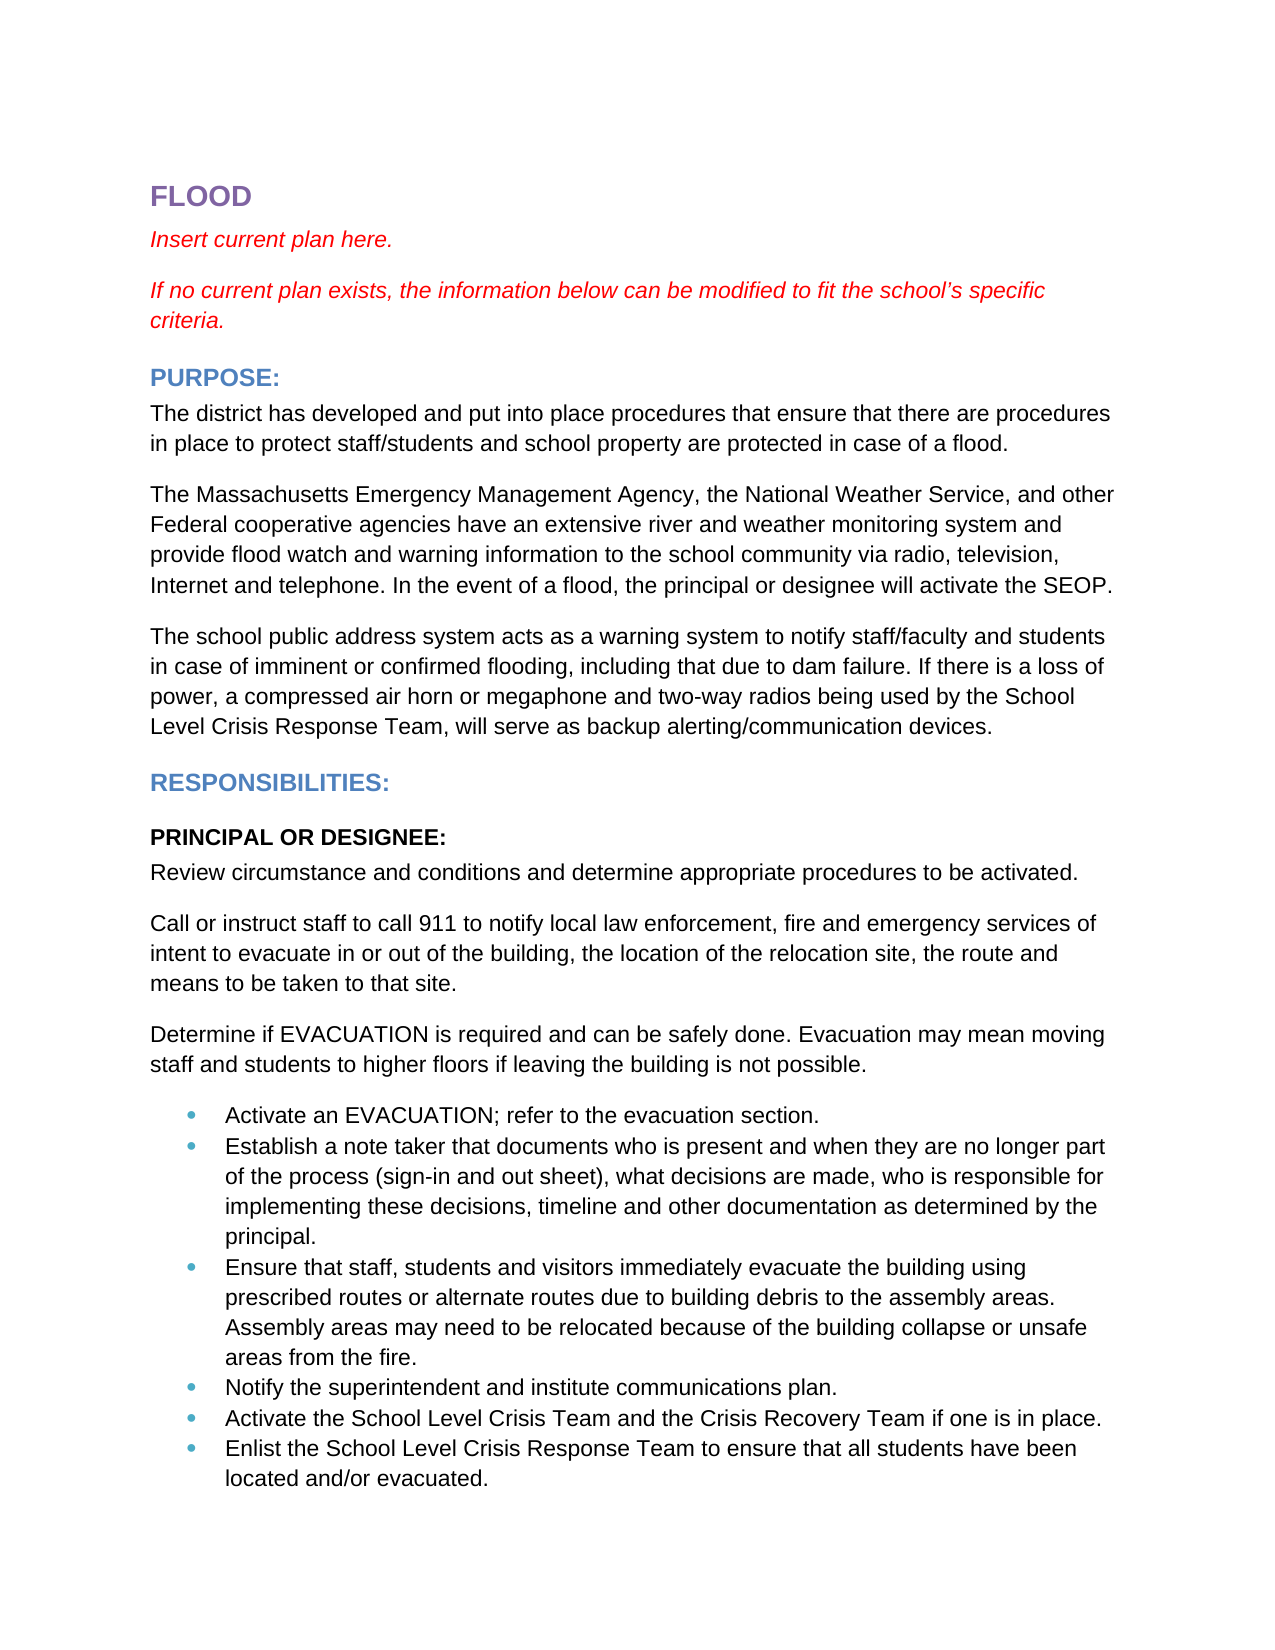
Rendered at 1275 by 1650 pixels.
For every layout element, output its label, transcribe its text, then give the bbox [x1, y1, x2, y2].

subtitle PRINCIPAL OR DESIGNEE: [150, 824, 1125, 851]
list Enlist the School Level Crisis Response Team to ensure that all students have been located and/or evacuated. [187, 1435, 1125, 1491]
subtitle RESPONSIBILITIES: [150, 768, 1125, 797]
text Review circumstance and conditions and determine appropriate procedures to be activated. [150, 859, 1125, 885]
list Activate the School Level Crisis Team and the Crisis Recovery Team if one is in place. [187, 1404, 1125, 1431]
text Call or instruct staff to call 911 to notify local law enforcement, fire and emergency services of intent to evacuate in or out of the building, the location of the relocation site, the route and means to be taken to that site. [150, 910, 1125, 997]
text Insert current plan here. [150, 226, 1125, 252]
text The school public address system acts as a warning system to notify staff/faculty and students in case of imminent or confirmed flooding, including that due to dam failure. If there is a loss of power, a compressed air horn or megaphone and two-way radios being used by the School Level Crisis Response Team, will serve as backup alerting/communication devices. [150, 623, 1125, 739]
list Activate an EVACUATION; refer to the evacuation section. [187, 1102, 1125, 1129]
list Notify the superintendent and institute communications plan. [187, 1374, 1125, 1401]
subtitle FLOOD [150, 179, 1125, 213]
text The district has developed and put into place procedures that ensure that there are procedures in place to protect staff/students and school property are protected in case of a flood. [150, 400, 1125, 456]
text Determine if EVACUATION is required and can be safely done. Evacuation may mean moving staff and students to higher floors if leaving the building is not possible. [150, 1021, 1125, 1078]
list Establish a note taker that documents who is present and when they are no longer part of the process (sign-in and out sheet), what decisions are made, who is responsible for implementing these decisions, timeline and other documentation as determined by the principal. [187, 1133, 1125, 1250]
subtitle PURPOSE: [150, 362, 1125, 391]
list Ensure that staff, students and visitors immediately evacuate the building using prescribed routes or alternate routes due to building debris to the assembly areas. Assembly areas may need to be relocated because of the building collapse or unsafe areas from the fire. [187, 1253, 1125, 1371]
text If no current plan exists, the information below can be modified to fit the school’s specific criteria. [150, 277, 1125, 334]
text The Massachusetts Emergency Management Agency, the National Weather Service, and other Federal cooperative agencies have an extensive river and weather monitoring system and provide flood watch and warning information to the school community via radio, television, Internet and telephone. In the event of a flood, the principal or designee will activate the SEOP. [150, 481, 1125, 598]
